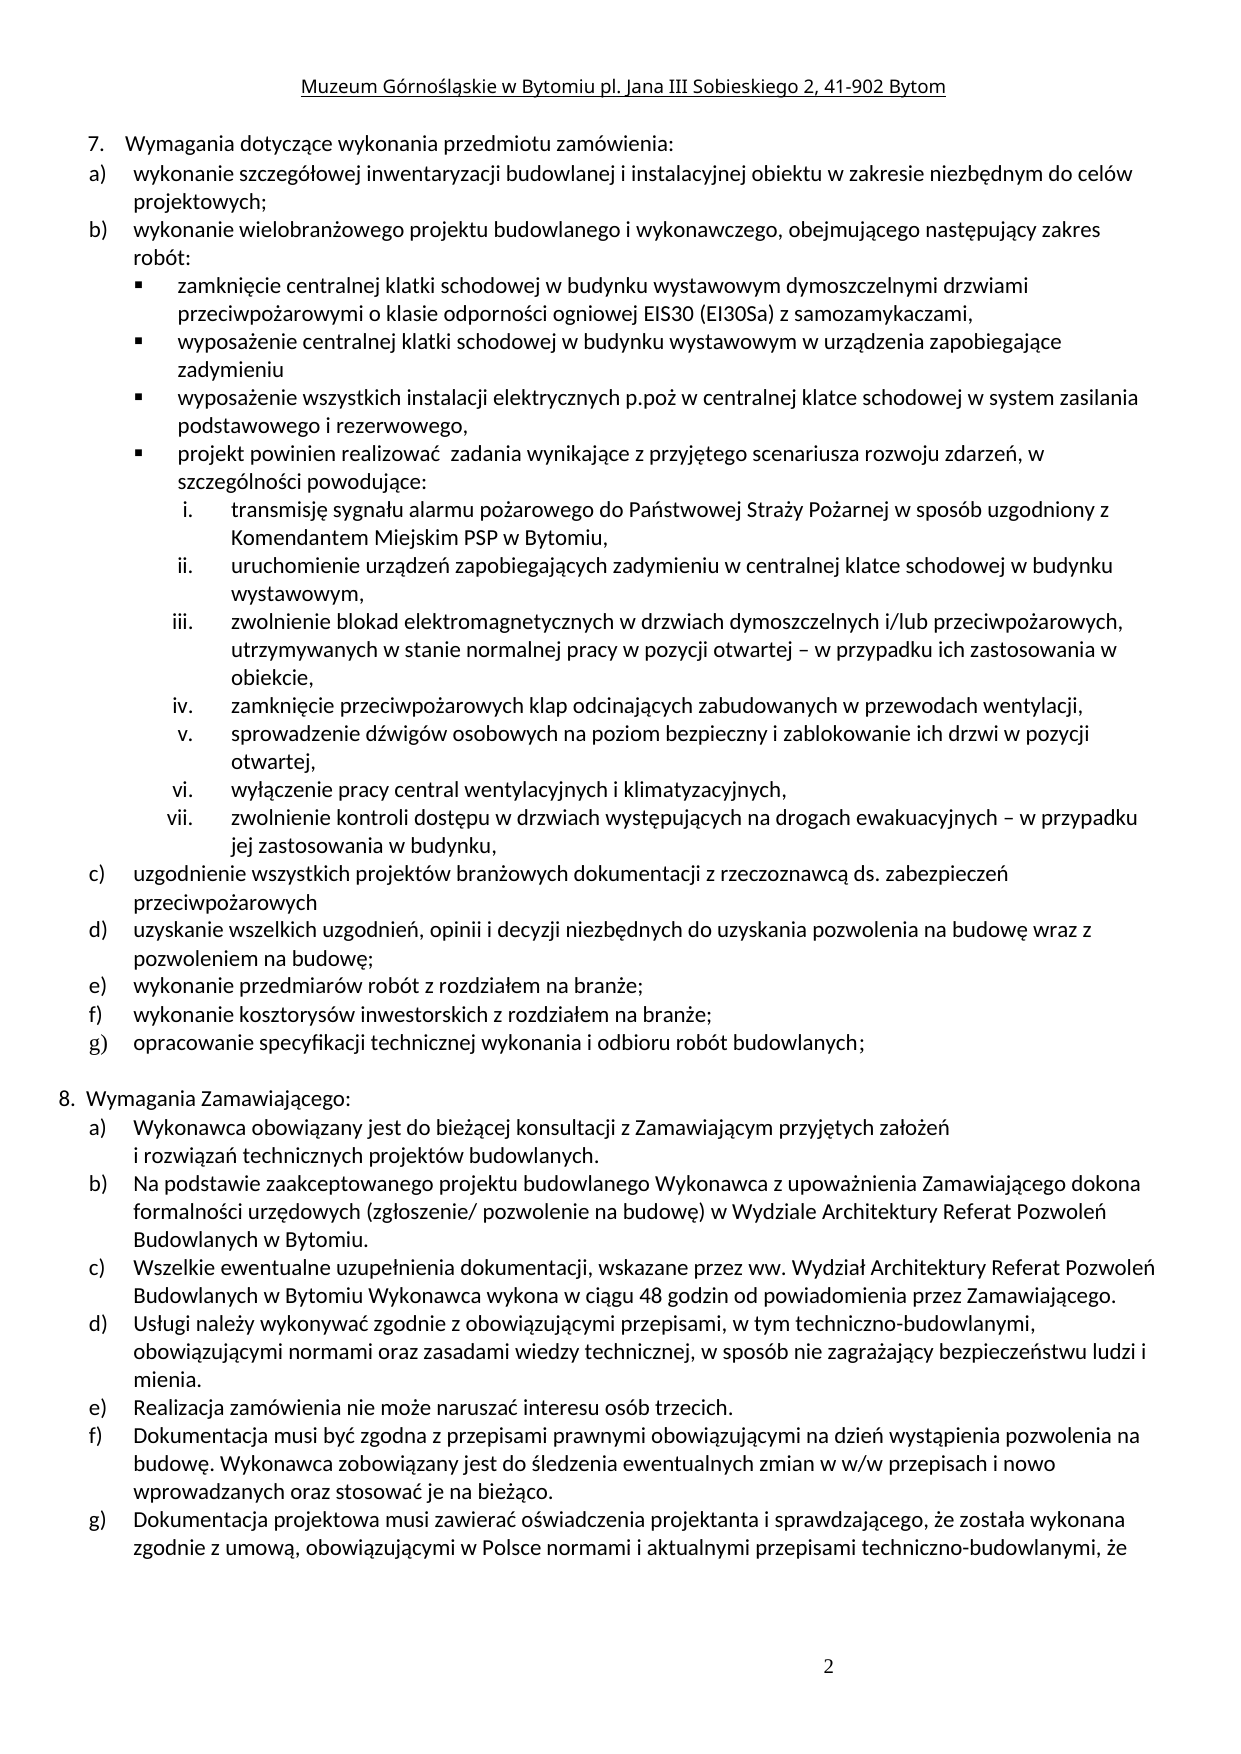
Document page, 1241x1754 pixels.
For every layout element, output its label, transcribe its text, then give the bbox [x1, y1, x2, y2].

list opracowanie specyfikacji technicznej wykonania i odbioru robót budowlanych; [89, 1028, 1158, 1056]
list transmisję sygnału alarmu pożarowego do Państwowej Straży Pożarnej w sposób uzgodniony z Komendantem Miejskim PSP w Bytomiu, [193, 495, 1158, 551]
list Wykonawca obowiązany jest do bieżącej konsultacji z Zamawiającym przyjętych założeń i rozwiązań technicznych projektów budowlanych. [89, 1113, 1158, 1169]
text 8. Wymagania Zamawiającego: [58, 1084, 1158, 1112]
list zamknięcie centralnej klatki schodowej w budynku wystawowym dymoszczelnymi drzwiami przeciwpożarowymi o klasie odporności ogniowej EIS30 (EI30Sa) z samozamykaczami, [133, 271, 1158, 327]
list wykonanie szczegółowej inwentaryzacji budowlanej i instalacyjnej obiektu w zakresie niezbędnym do celów projektowych; [89, 159, 1158, 215]
list Wymagania dotyczące wykonania przedmiotu zamówienia: [87, 129, 1152, 158]
list Dokumentacja musi być zgodna z przepisami prawnymi obowiązującymi na dzień wystąpienia pozwolenia na budowę. Wykonawca zobowiązany jest do śledzenia ewentualnych zmian w w/w przepisach i nowo wprowadzanych oraz stosować je na bieżąco. [89, 1421, 1158, 1506]
list sprowadzenie dźwigów osobowych na poziom bezpieczny i zablokowanie ich drzwi w pozycji otwartej, [193, 719, 1158, 776]
list zwolnienie kontroli dostępu w drzwiach występujących na drogach ewakuacyjnych – w przypadku jej zastosowania w budynku, [193, 803, 1158, 859]
list uzgodnienie wszystkich projektów branżowych dokumentacji z rzeczoznawcą ds. zabezpieczeń przeciwpożarowych [89, 859, 1158, 916]
list wyłączenie pracy central wentylacyjnych i klimatyzacyjnych, [193, 776, 1158, 803]
list Wszelkie ewentualne uzupełnienia dokumentacji, wskazane przez ww. Wydział Architektury Referat Pozwoleń Budowlanych w Bytomiu Wykonawca wykona w ciągu 48 godzin od powiadomienia przez Zamawiającego. [89, 1253, 1158, 1309]
list wyposażenie centralnej klatki schodowej w budynku wystawowym w urządzenia zapobiegające zadymieniu [133, 327, 1158, 383]
list wykonanie przedmiarów robót z rozdziałem na branże; [89, 972, 1158, 1000]
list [89, 1506, 1158, 1562]
list uruchomienie urządzeń zapobiegających zadymieniu w centralnej klatce schodowej w budynku wystawowym, [193, 551, 1158, 607]
list zamknięcie przeciwpożarowych klap odcinających zabudowanych w przewodach wentylacji, [193, 691, 1158, 719]
list uzyskanie wszelkich uzgodnień, opinii i decyzji niezbędnych do uzyskania pozwolenia na budowę wraz z pozwoleniem na budowę; [89, 916, 1158, 972]
list wykonanie wielobranżowego projektu budowlanego i wykonawczego, obejmującego następujący zakres robót: [89, 215, 1158, 271]
list Usługi należy wykonywać zgodnie z obowiązującymi przepisami, w tym techniczno-budowlanymi, obowiązującymi normami oraz zasadami wiedzy technicznej, w sposób nie zagrażający bezpieczeństwu ludzi i mienia. [89, 1309, 1158, 1393]
list Na podstawie zaakceptowanego projektu budowlanego Wykonawca z upoważnienia Zamawiającego dokona formalności urzędowych (zgłoszenie/ pozwolenie na budowę) w Wydziale Architektury Referat Pozwoleń Budowlanych w Bytomiu. [89, 1169, 1158, 1253]
list projekt powinien realizować zadania wynikające z przyjętego scenariusza rozwoju zdarzeń, w szczególności powodujące: [133, 439, 1158, 495]
list wykonanie kosztorysów inwestorskich z rozdziałem na branże; [89, 1000, 1158, 1028]
list zwolnienie blokad elektromagnetycznych w drzwiach dymoszczelnych i/lub przeciwpożarowych, utrzymywanych w stanie normalnej pracy w pozycji otwartej – w przypadku ich zastosowania w obiekcie, [193, 607, 1158, 691]
list wyposażenie wszystkich instalacji elektrycznych p.poż w centralnej klatce schodowej w system zasilania podstawowego i rezerwowego, [133, 383, 1158, 439]
list Realizacja zamówienia nie może naruszać interesu osób trzecich. [89, 1393, 1158, 1421]
